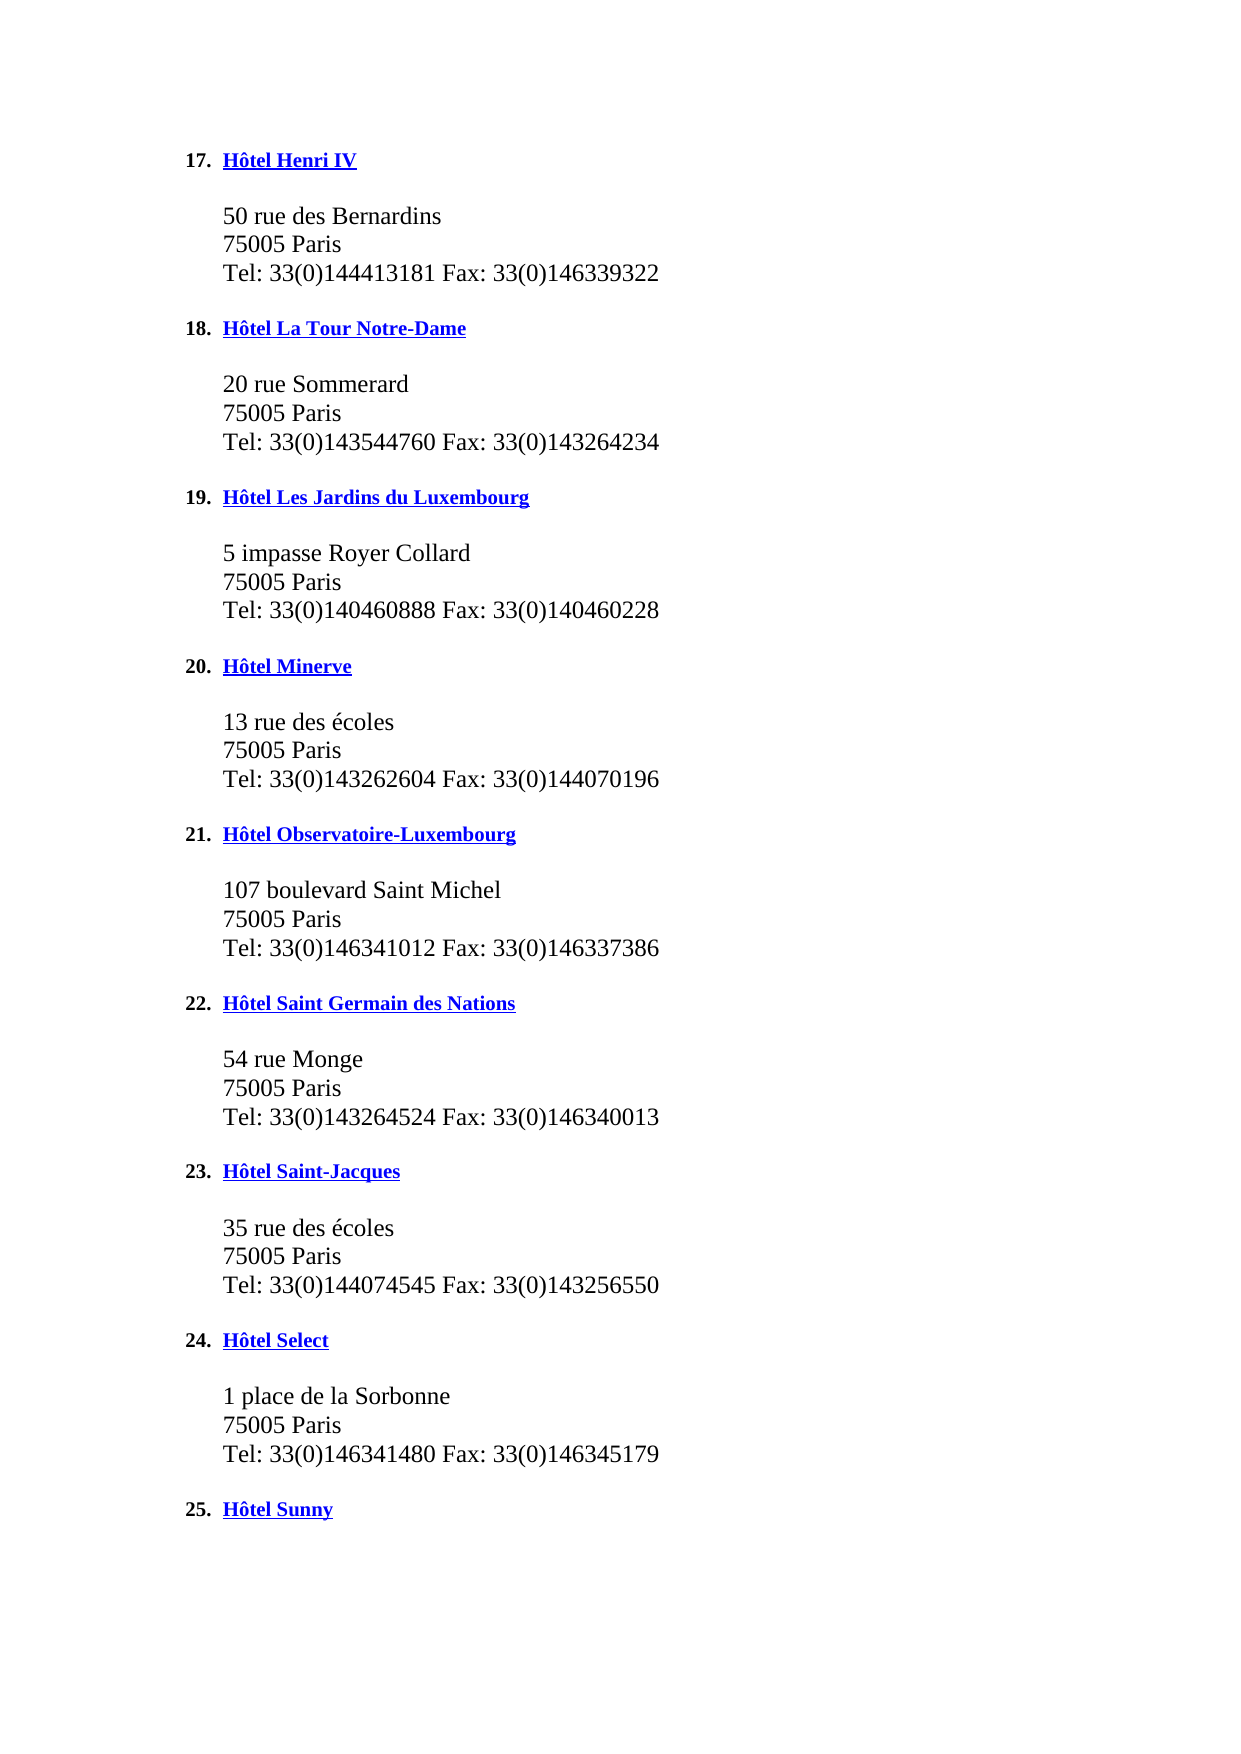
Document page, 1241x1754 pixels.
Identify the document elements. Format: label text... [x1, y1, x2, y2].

text 35 rue des écoles 75005 Paris Tel: 33(0)144074545 Fax: 33(0)143256550 [223, 1213, 1093, 1299]
text 1 place de la Sorbonne 75005 Paris Tel: 33(0)146341480 Fax: 33(0)146345179 [223, 1381, 1093, 1468]
text 54 rue Monge 75005 Paris Tel: 33(0)143264524 Fax: 33(0)146340013 [223, 1044, 1093, 1130]
text 5 impasse Royer Collard 75005 Paris Tel: 33(0)140460888 Fax: 33(0)140460228 [223, 538, 1093, 624]
text 107 boulevard Saint Michel 75005 Paris Tel: 33(0)146341012 Fax: 33(0)146337386 [223, 875, 1093, 962]
text 13 rue des écoles 75005 Paris Tel: 33(0)143262604 Fax: 33(0)144070196 [223, 707, 1093, 793]
list Hôtel Les Jardins du Luxembourg [185, 485, 1093, 509]
list Hôtel Observatoire-Luxembourg [185, 822, 1093, 846]
text 50 rue des Bernardins 75005 Paris Tel: 33(0)144413181 Fax: 33(0)146339322 [223, 201, 1093, 287]
list Hôtel Saint-Jacques [185, 1159, 1093, 1183]
text 20 rue Sommerard 75005 Paris Tel: 33(0)143544760 Fax: 33(0)143264234 [223, 369, 1093, 456]
list Hôtel Henri IV [185, 148, 1093, 172]
list Hôtel Minerve [185, 653, 1093, 678]
list Hôtel Saint Germain des Nations [185, 991, 1093, 1015]
list Hôtel Select [185, 1328, 1093, 1352]
list Hôtel La Tour Notre-Dame [185, 316, 1093, 340]
list Hôtel Sunny [185, 1497, 1093, 1521]
